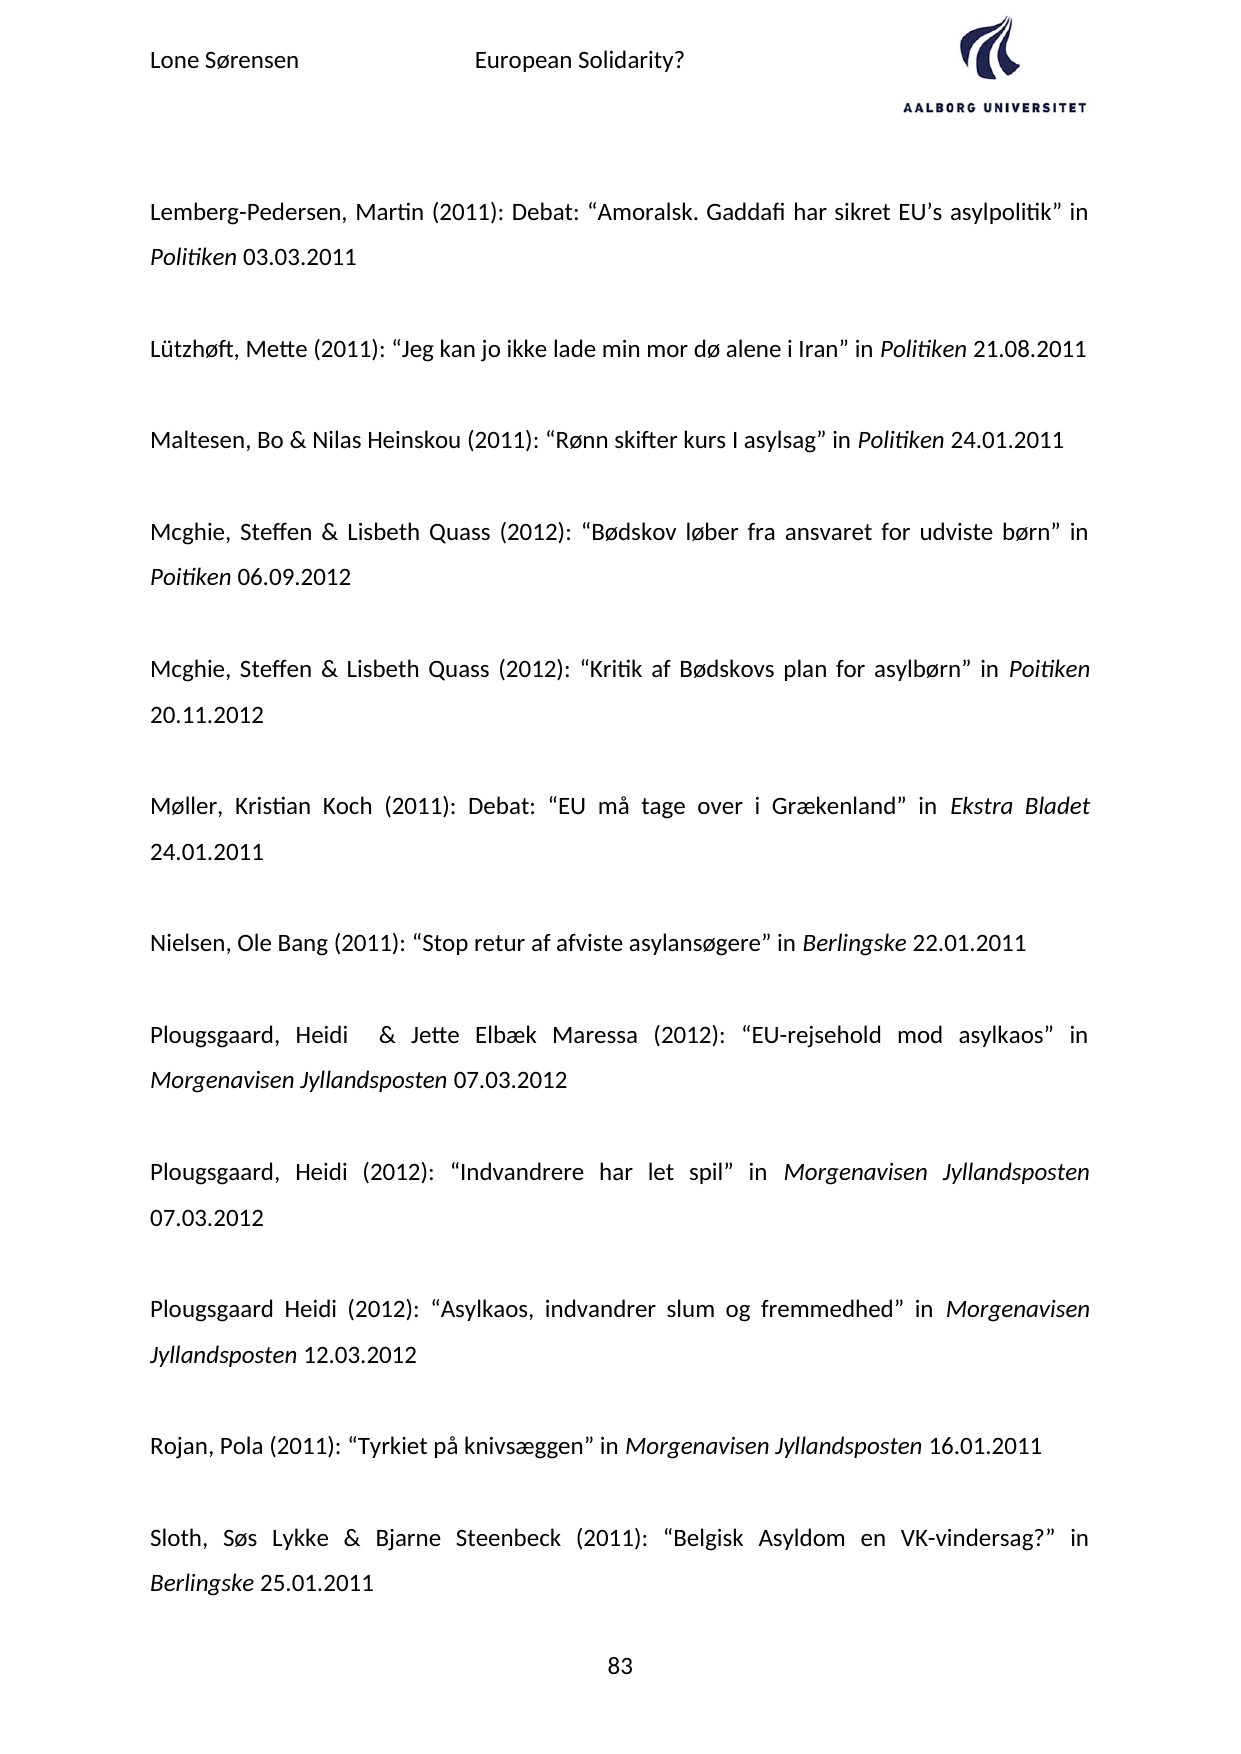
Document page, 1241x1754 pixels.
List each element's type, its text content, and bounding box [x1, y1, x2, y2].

text Nielsen, Ole Bang (2011): “Stop retur af afviste asylansøgere” in Berlingske 22.01.2011 [150, 927, 1090, 958]
text Møller, Kristian Koch (2011): Debat: “EU må tage over i Grækenland” in Ekstra Bladet 24.01.2011 [150, 790, 1090, 866]
text Plougsgaard Heidi (2012): “Asylkaos, indvandrer slum og fremmedhed” in Morgenavisen Jyllandsposten 12.03.2012 [150, 1293, 1090, 1369]
text Rojan, Pola (2011): “Tyrkiet på knivsæggen” in Morgenavisen Jyllandsposten 16.01.2011 [150, 1430, 1090, 1461]
text Sloth, Søs Lykke & Bjarne Steenbeck (2011): “Belgisk Asyldom en VK-vindersag?” in Berlingske 25.01.2011 [150, 1522, 1090, 1598]
text Lemberg-Pedersen, Martin (2011): Debat: “Amoralsk. Gaddafi har sikret EU’s asylpolitik” in Politiken 03.03.2011 [150, 196, 1090, 272]
text Maltesen, Bo & Nilas Heinskou (2011): “Rønn skifter kurs I asylsag” in Politiken 24.01.2011 [150, 424, 1090, 455]
text Mcghie, Steffen & Lisbeth Quass (2012): “Kritik af Bødskovs plan for asylbørn” in Poitiken 20.11.2012 [150, 653, 1090, 729]
text Plougsgaard, Heidi & Jette Elbæk Maressa (2012): “EU-rejsehold mod asylkaos” in Morgenavisen Jyllandsposten 07.03.2012 [150, 1019, 1090, 1095]
text Plougsgaard, Heidi (2012): “Indvandrere har let spil” in Morgenavisen Jyllandsposten 07.03.2012 [150, 1156, 1090, 1232]
text Mcghie, Steffen & Lisbeth Quass (2012): “Bødskov løber fra ansvaret for udviste børn” in Poitiken 06.09.2012 [150, 516, 1090, 592]
picture [900, 0, 1092, 137]
text Lützhøft, Mette (2011): “Jeg kan jo ikke lade min mor dø alene i Iran” in Politiken 21.08.2011 [150, 333, 1090, 363]
